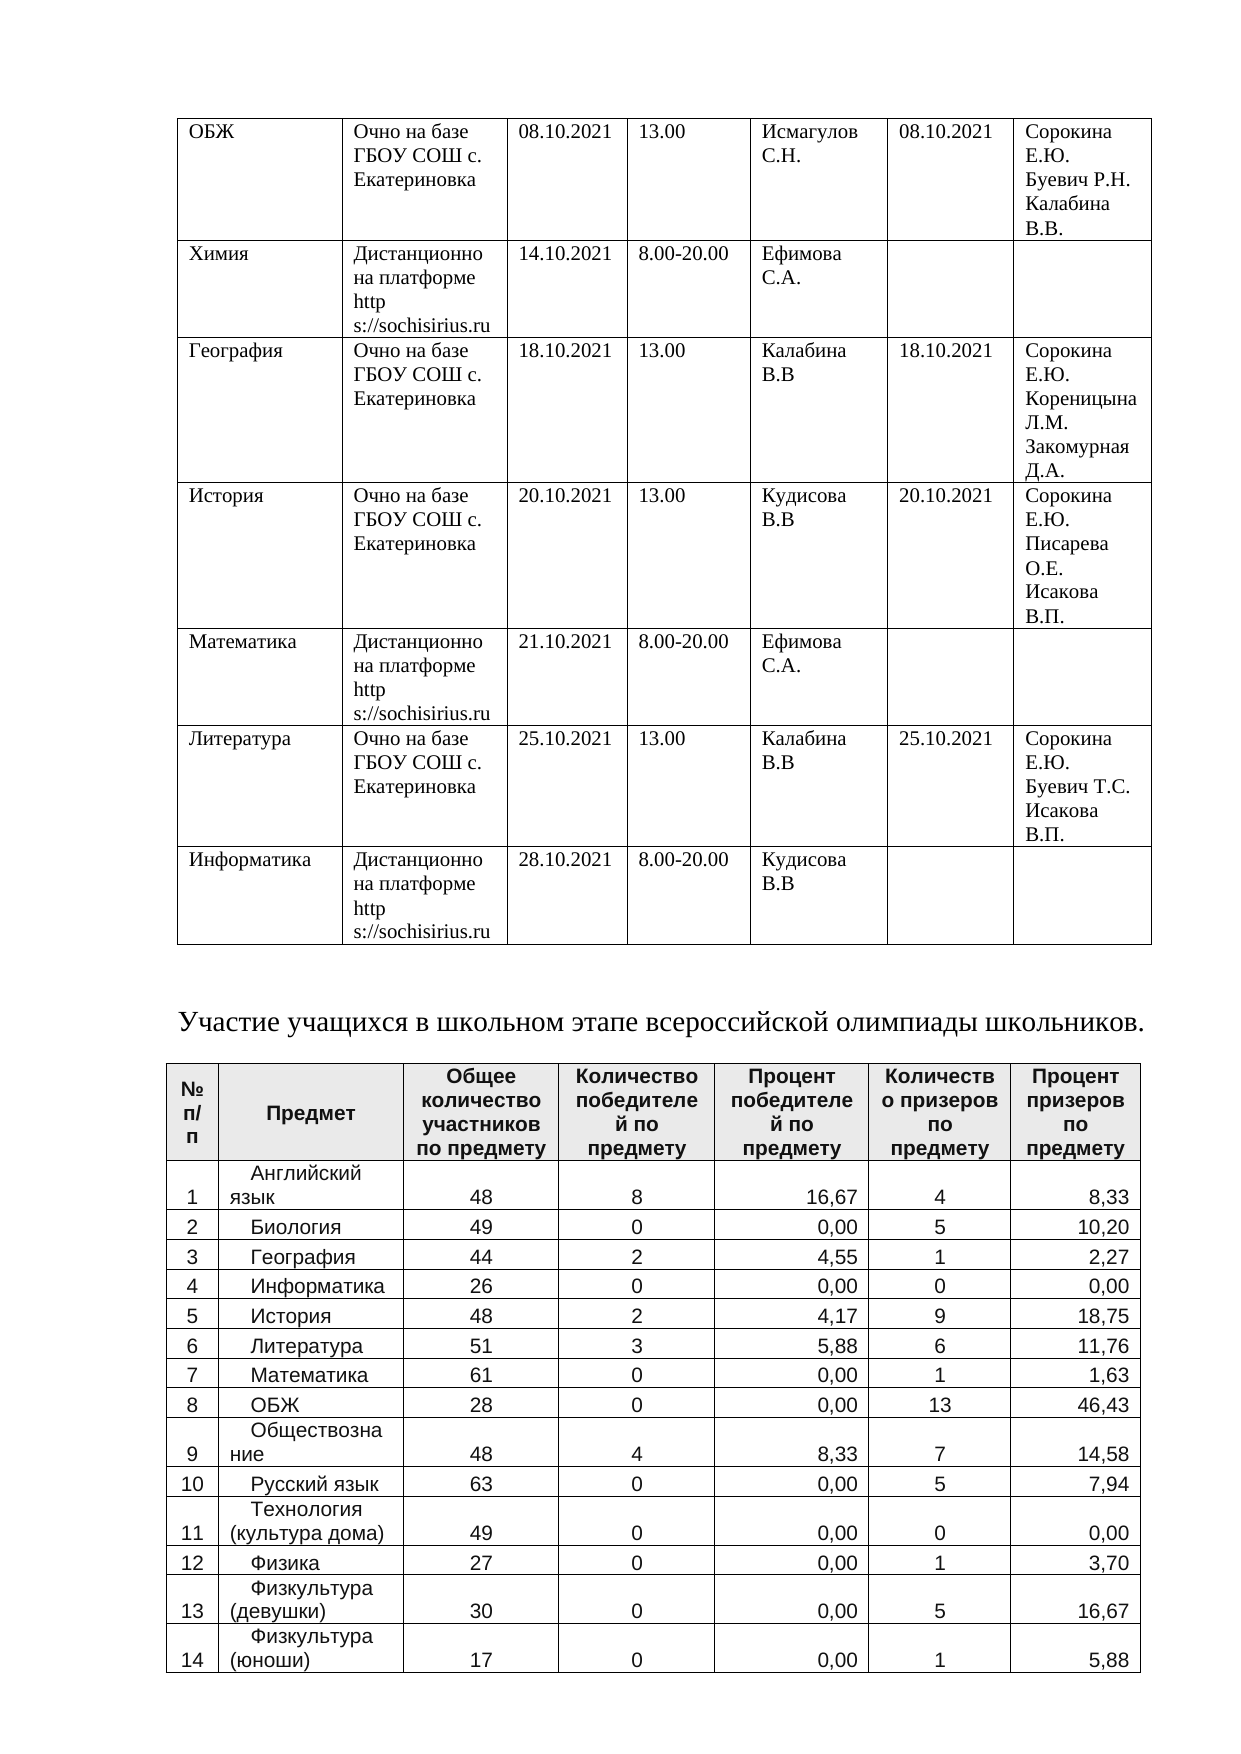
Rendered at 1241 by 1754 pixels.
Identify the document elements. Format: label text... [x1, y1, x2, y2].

table_cell 0 [559, 1575, 714, 1623]
table_cell 0,00 [715, 1388, 868, 1417]
table_cell Химия [178, 241, 342, 337]
table_cell Очно на базе ГБОУ СОШ с. Екатериновка [343, 726, 507, 846]
table_cell 4 [559, 1418, 714, 1466]
table_cell Физика [219, 1546, 403, 1574]
table_cell 13 [869, 1388, 1010, 1417]
table_cell Очно на базе ГБОУ СОШ с. Екатериновка [343, 483, 507, 628]
table_cell Очно на базе ГБОУ СОШ с. Екатериновка [343, 338, 507, 482]
table_cell Сорокина Е.Ю. Буевич Р.Н. Калабина В.В. [1014, 119, 1151, 239]
table_cell 0,00 [715, 1575, 868, 1623]
table_cell 8.00-20.00 [628, 241, 750, 337]
table_cell Сорокина Е.Ю. Писарева О.Е. Исакова В.П. [1014, 483, 1151, 628]
table_cell 1 [167, 1161, 218, 1209]
table_cell ОБЖ [178, 119, 342, 239]
table_cell 10 [167, 1467, 218, 1496]
table_cell [1014, 241, 1151, 337]
table_cell 13.00 [628, 119, 750, 239]
table_cell Математика [178, 629, 342, 725]
table_cell Обществознание [219, 1418, 403, 1466]
table_cell Физкультура (юноши) [219, 1624, 403, 1672]
table_cell История [219, 1299, 403, 1328]
table_header Процент призеров по предмету [1011, 1064, 1140, 1160]
table_cell 3 [167, 1240, 218, 1268]
table_cell Ефимова С.А. [751, 629, 887, 725]
table_cell 0 [559, 1388, 714, 1417]
table_cell 5 [869, 1210, 1010, 1239]
table_cell 11,76 [1011, 1329, 1140, 1358]
table_cell 14 [167, 1624, 218, 1672]
table_cell 1 [869, 1359, 1010, 1387]
table_cell География [178, 338, 342, 482]
table_cell 48 [404, 1299, 558, 1328]
table_cell Английский язык [219, 1161, 403, 1209]
table_cell ОБЖ [219, 1388, 403, 1417]
table_cell 7 [167, 1359, 218, 1387]
table_cell 48 [404, 1161, 558, 1209]
table_cell География [219, 1240, 403, 1268]
table_cell 16,67 [715, 1161, 868, 1209]
table_cell 0,00 [715, 1359, 868, 1387]
table_cell [888, 847, 1013, 943]
table_cell 25.10.2021 [508, 726, 627, 846]
table_cell 26 [404, 1270, 558, 1298]
table_cell 9 [167, 1418, 218, 1466]
table_cell 08.10.2021 [888, 119, 1013, 239]
table_cell 0,00 [715, 1467, 868, 1496]
table_cell Кудисова В.В [751, 483, 887, 628]
table_cell 10,20 [1011, 1210, 1140, 1239]
table_cell Очно на базе ГБОУ СОШ с. Екатериновка [343, 119, 507, 239]
table_cell Математика [219, 1359, 403, 1387]
table_header № п/п [167, 1064, 218, 1160]
table_cell 4 [167, 1270, 218, 1298]
table_cell 30 [404, 1575, 558, 1623]
table_cell 1 [869, 1624, 1010, 1672]
table_cell 8.00-20.00 [628, 847, 750, 943]
table_cell 3 [559, 1329, 714, 1358]
table_cell 0 [559, 1467, 714, 1496]
table_cell История [178, 483, 342, 628]
table_cell Литература [219, 1329, 403, 1358]
table_cell 63 [404, 1467, 558, 1496]
table_cell 51 [404, 1329, 558, 1358]
table_cell 0 [559, 1270, 714, 1298]
table_cell 12 [167, 1546, 218, 1574]
table_cell 0,00 [715, 1270, 868, 1298]
table_cell 8 [167, 1388, 218, 1417]
table_header Количество победителей по предмету [559, 1064, 714, 1160]
table_cell 18,75 [1011, 1299, 1140, 1328]
table_cell Физкультура (девушки) [219, 1575, 403, 1623]
table_header Количество призеров по предмету [869, 1064, 1010, 1160]
table_cell 2 [559, 1240, 714, 1268]
table_cell 28.10.2021 [508, 847, 627, 943]
table_cell 4,55 [715, 1240, 868, 1268]
table_cell 0 [559, 1497, 714, 1544]
table_cell 20.10.2021 [508, 483, 627, 628]
table_cell 16,67 [1011, 1575, 1140, 1623]
table_cell Сорокина Е.Ю. Кореницына Л.М. Закомурная Д.А. [1014, 338, 1151, 482]
table_cell Биология [219, 1210, 403, 1239]
table_cell 1,63 [1011, 1359, 1140, 1387]
table_cell 0 [559, 1210, 714, 1239]
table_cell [343, 241, 507, 337]
table_cell 9 [869, 1299, 1010, 1328]
table_cell 48 [404, 1418, 558, 1466]
table_cell 0,00 [715, 1210, 868, 1239]
table_cell Дистанционно на платформе https://sochisirius.ru [343, 629, 507, 725]
table_cell Литература [178, 726, 342, 846]
table_cell Информатика [219, 1270, 403, 1298]
table_cell 11 [167, 1497, 218, 1544]
table_cell Ефимова С.А. [751, 241, 887, 337]
table_cell 0 [559, 1359, 714, 1387]
table_cell 5 [167, 1299, 218, 1328]
table_cell 2 [559, 1299, 714, 1328]
table_cell [888, 629, 1013, 725]
table_cell 1 [869, 1546, 1010, 1574]
table_cell 2 [167, 1210, 218, 1239]
table_cell 28 [404, 1388, 558, 1417]
table_cell 0 [559, 1624, 714, 1672]
table_cell 7 [869, 1418, 1010, 1466]
table_cell Исмагулов С.Н. [751, 119, 887, 239]
table_cell 8,33 [1011, 1161, 1140, 1209]
table_cell 4,17 [715, 1299, 868, 1328]
table_cell 17 [404, 1624, 558, 1672]
table_cell 8.00-20.00 [628, 629, 750, 725]
table_cell [1014, 847, 1151, 943]
table_cell 25.10.2021 [888, 726, 1013, 846]
table_cell 13.00 [628, 483, 750, 628]
table_cell 4 [869, 1161, 1010, 1209]
table_cell 08.10.2021 [508, 119, 627, 239]
table_cell Русский язык [219, 1467, 403, 1496]
table_cell Дистанционно на платформе https://sochisirius.ru [343, 847, 507, 943]
table_cell 2,27 [1011, 1240, 1140, 1268]
table_cell 3,70 [1011, 1546, 1140, 1574]
table_cell 6 [167, 1329, 218, 1358]
table_cell [888, 241, 1013, 337]
table_cell 0,00 [715, 1546, 868, 1574]
table_cell 7,94 [1011, 1467, 1140, 1496]
table_cell 49 [404, 1497, 558, 1544]
table_cell [1014, 629, 1151, 725]
table_header Общее количество участников по предмету [404, 1064, 558, 1160]
table_cell Калабина В.В [751, 338, 887, 482]
table_cell 18.10.2021 [508, 338, 627, 482]
table_cell 27 [404, 1546, 558, 1574]
table_cell 0,00 [1011, 1497, 1140, 1544]
table_cell 13.00 [628, 338, 750, 482]
table_cell 0,00 [715, 1497, 868, 1544]
table_header Процент победителей по предмету [715, 1064, 868, 1160]
table_cell 61 [404, 1359, 558, 1387]
table_cell 46,43 [1011, 1388, 1140, 1417]
table_cell 0,00 [715, 1624, 868, 1672]
table_cell 0 [869, 1270, 1010, 1298]
table_cell Технология (культура дома) [219, 1497, 403, 1544]
table_cell 49 [404, 1210, 558, 1239]
table_cell 5,88 [715, 1329, 868, 1358]
table_cell 0,00 [1011, 1270, 1140, 1298]
table_cell 13 [167, 1575, 218, 1623]
table_header Предмет [219, 1064, 403, 1160]
table_cell Кудисова В.В [751, 847, 887, 943]
table_cell Сорокина Е.Ю. Буевич Т.С. Исакова В.П. [1014, 726, 1151, 846]
table_cell 5 [869, 1467, 1010, 1496]
text Участие учащихся в школьном этапе всероссийской олимпиады школьников. [177, 1004, 1152, 1037]
table_cell 21.10.2021 [508, 629, 627, 725]
table_cell 0 [869, 1497, 1010, 1544]
table_cell 0 [559, 1546, 714, 1574]
table_cell 1 [869, 1240, 1010, 1268]
table_cell 6 [869, 1329, 1010, 1358]
table_cell 14.10.2021 [508, 241, 627, 337]
table_cell Информатика [178, 847, 342, 943]
table_cell 8,33 [715, 1418, 868, 1466]
table_cell 8 [559, 1161, 714, 1209]
table_cell 14,58 [1011, 1418, 1140, 1466]
table_cell 18.10.2021 [888, 338, 1013, 482]
table_cell 20.10.2021 [888, 483, 1013, 628]
table_cell 13.00 [628, 726, 750, 846]
table_cell 5 [869, 1575, 1010, 1623]
table_cell 44 [404, 1240, 558, 1268]
table_cell 5,88 [1011, 1624, 1140, 1672]
table_cell Калабина В.В [751, 726, 887, 846]
